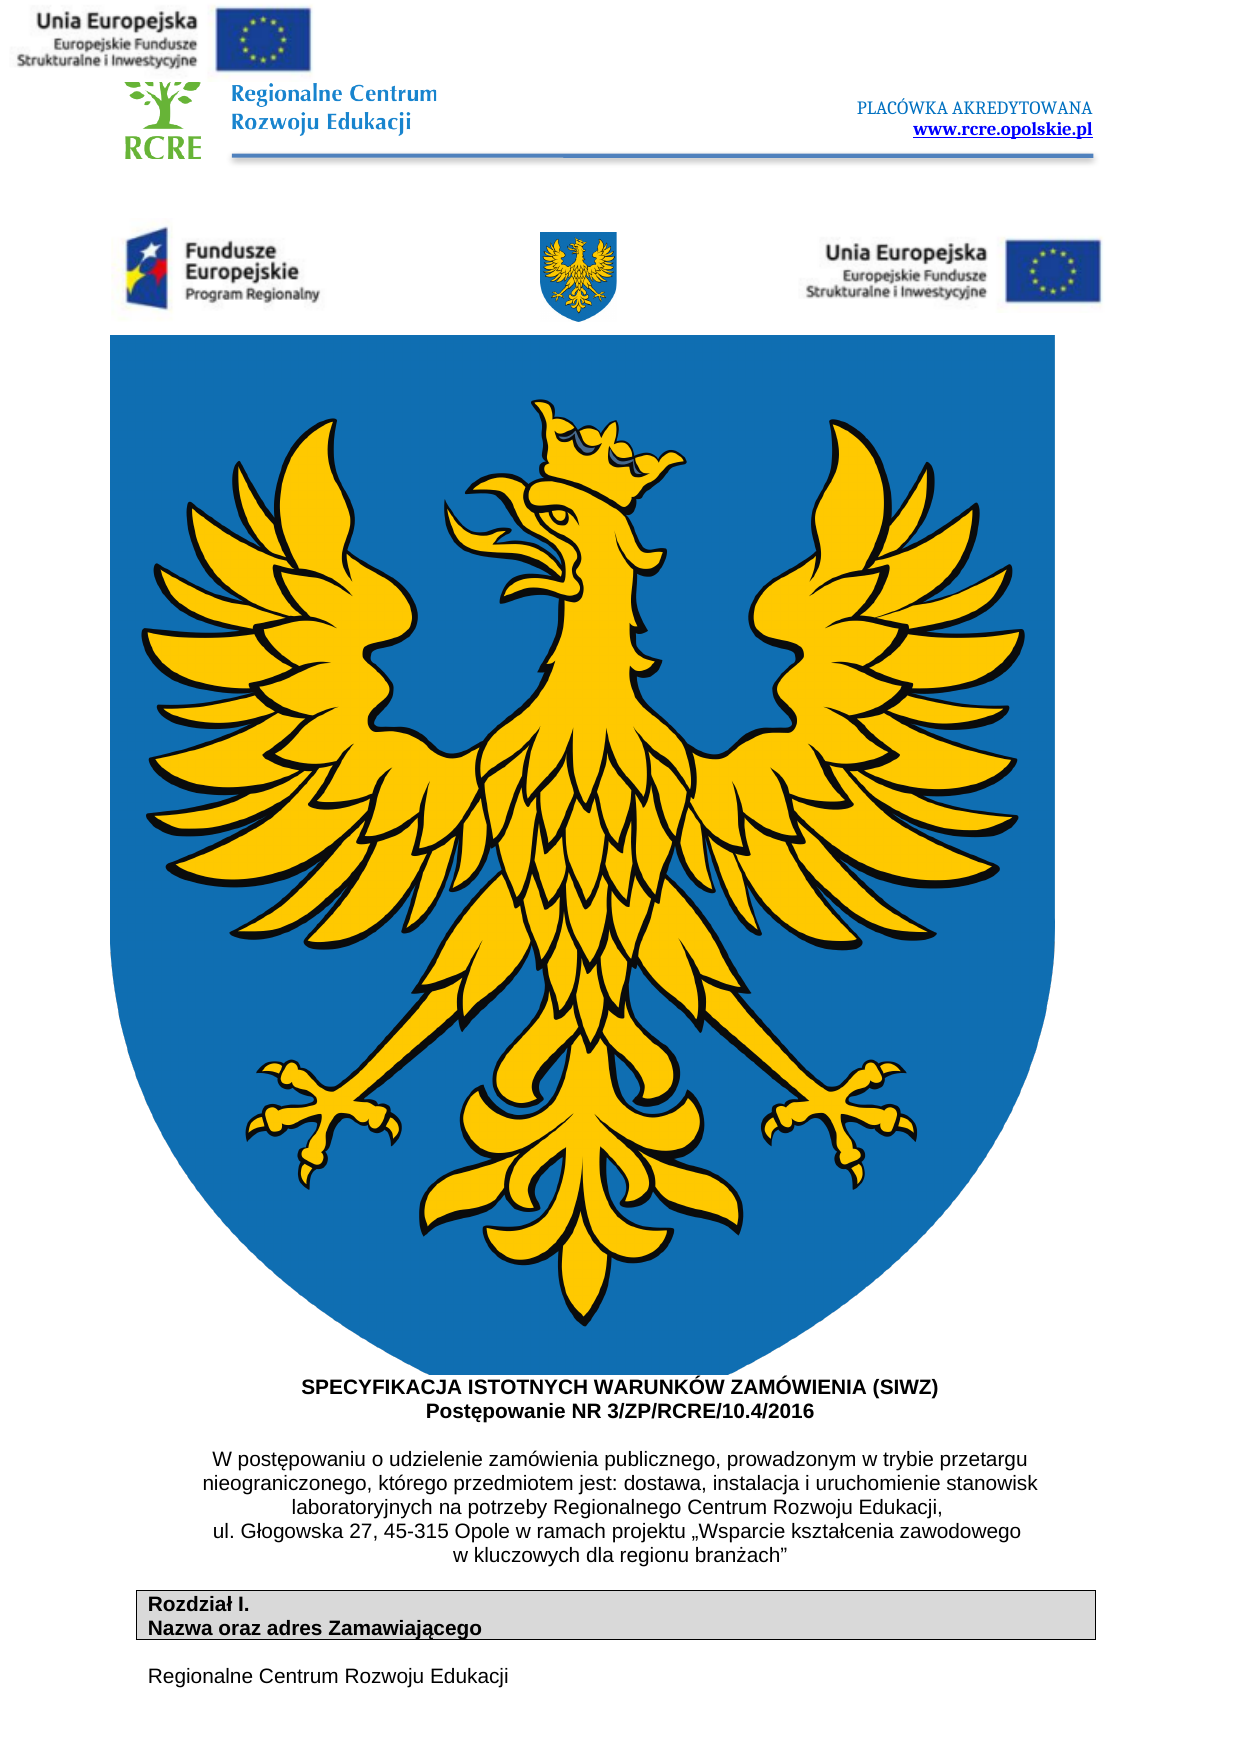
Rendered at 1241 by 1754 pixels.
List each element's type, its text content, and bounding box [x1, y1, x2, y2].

text SPECYFIKACJA ISTOTNYCH WARUNKÓW ZAMÓWIENIA (SIWZ) [148, 1375, 1093, 1399]
table_header Rozdział I. Nazwa oraz adres Zamawiającego [137, 1591, 1095, 1639]
picture [540, 232, 617, 322]
text W postępowaniu o udzielenie zamówienia publicznego, prowadzonym w trybie przetargu nieograniczonego, którego przedmiotem jest: dostawa, instalacja i uruchomienie stanowisk laboratoryjnych na potrzeby Regionalnego Centrum Rozwoju Edukacji, ul. Głogowska 27, 45-315 Opole w ramach projektu „Wsparcie kształcenia zawodowego w kluczowych dla regionu branżach” [148, 1447, 1093, 1566]
picture [110, 218, 339, 322]
picture [110, 335, 1055, 1375]
picture [0, 0, 437, 159]
text Regionalne Centrum Rozwoju Edukacji [148, 1664, 1093, 1688]
text Postępowanie NR 3/ZP/RCRE/10.4/2016 [148, 1399, 1093, 1423]
picture [789, 231, 1108, 313]
